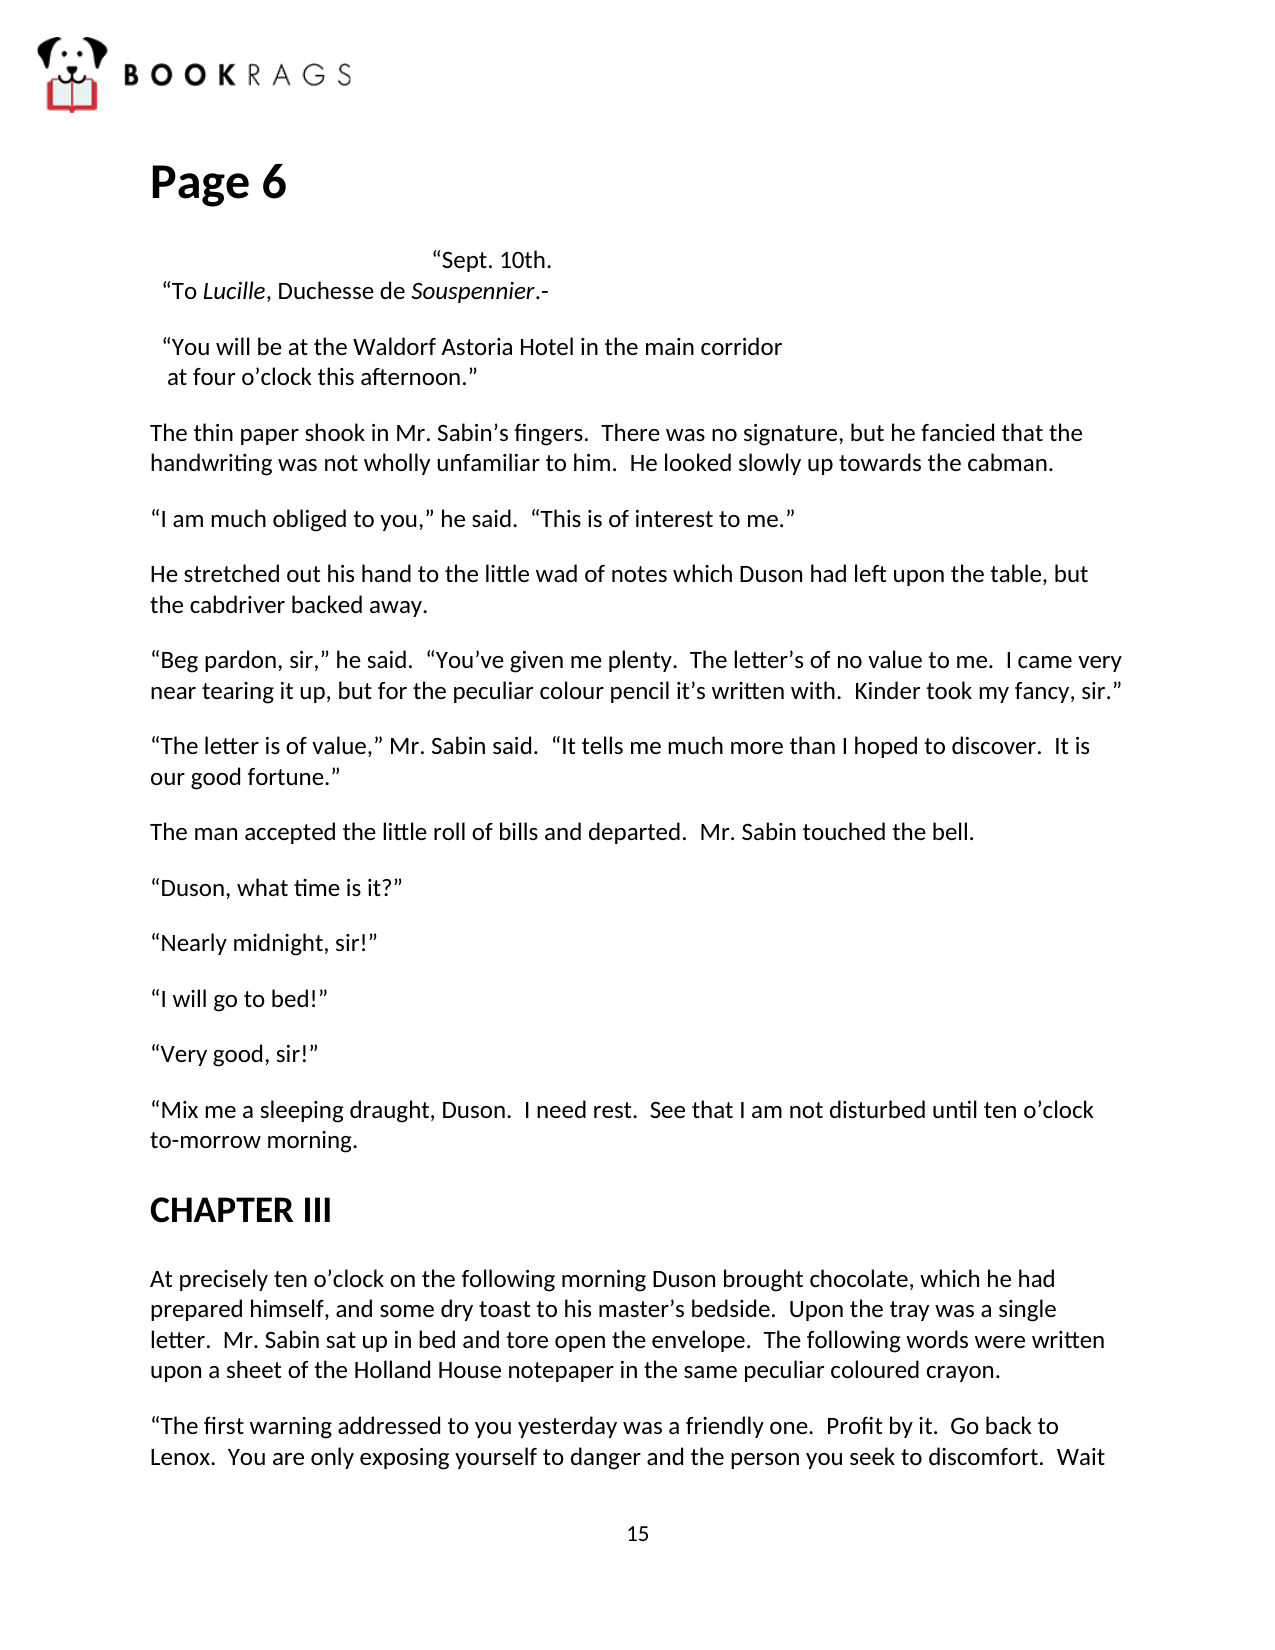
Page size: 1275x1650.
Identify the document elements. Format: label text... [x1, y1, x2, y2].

text “Sept. 10th. “To Lucille, Duchesse de Souspennier.- [150, 244, 1125, 306]
text Page 6 [150, 150, 1125, 211]
text “I am much obliged to you,” he said. “This is of interest to me.” [150, 503, 1125, 533]
text “Very good, sir!” [150, 1038, 1125, 1069]
text The thin paper shook in Mr. Sabin’s fingers. There was no signature, but he fancied that the handwriting was not wholly unfamiliar to him. He looked slowly up towards the cabman. [150, 417, 1125, 478]
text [150, 1410, 1125, 1471]
text “You will be at the Waldorf Astoria Hotel in the main corridor at four o’clock this afternoon.” [150, 331, 1125, 392]
text “I will go to bed!” [150, 983, 1125, 1013]
text “Mix me a sleeping draught, Duson. I need rest. See that I am not disturbed until ten o’clock to-morrow morning. [150, 1094, 1125, 1155]
text CHAPTER III [150, 1186, 1125, 1232]
text He stretched out his hand to the little wad of notes which Duson had left upon the table, but the cabdriver backed away. [150, 558, 1125, 619]
text “Beg pardon, sir,” he said. “You’ve given me plenty. The letter’s of no value to me. I came very near tearing it up, but for the peculiar colour pencil it’s written with. Kinder took my fancy, sir.” [150, 644, 1125, 705]
text “The letter is of value,” Mr. Sabin said. “It tells me much more than I hoped to discover. It is our good fortune.” [150, 730, 1125, 791]
picture [37, 37, 351, 113]
text At precisely ten o’clock on the following morning Duson brought chocolate, which he had prepared himself, and some dry toast to his master’s bedside. Upon the tray was a single letter. Mr. Sabin sat up in bed and tore open the envelope. The following words were written upon a sheet of the Holland House notepaper in the same peculiar coloured crayon. [150, 1263, 1125, 1385]
text “Nearly midnight, sir!” [150, 927, 1125, 958]
text The man accepted the little roll of bills and departed. Mr. Sabin touched the bell. [150, 816, 1125, 847]
text “Duson, what time is it?” [150, 872, 1125, 902]
